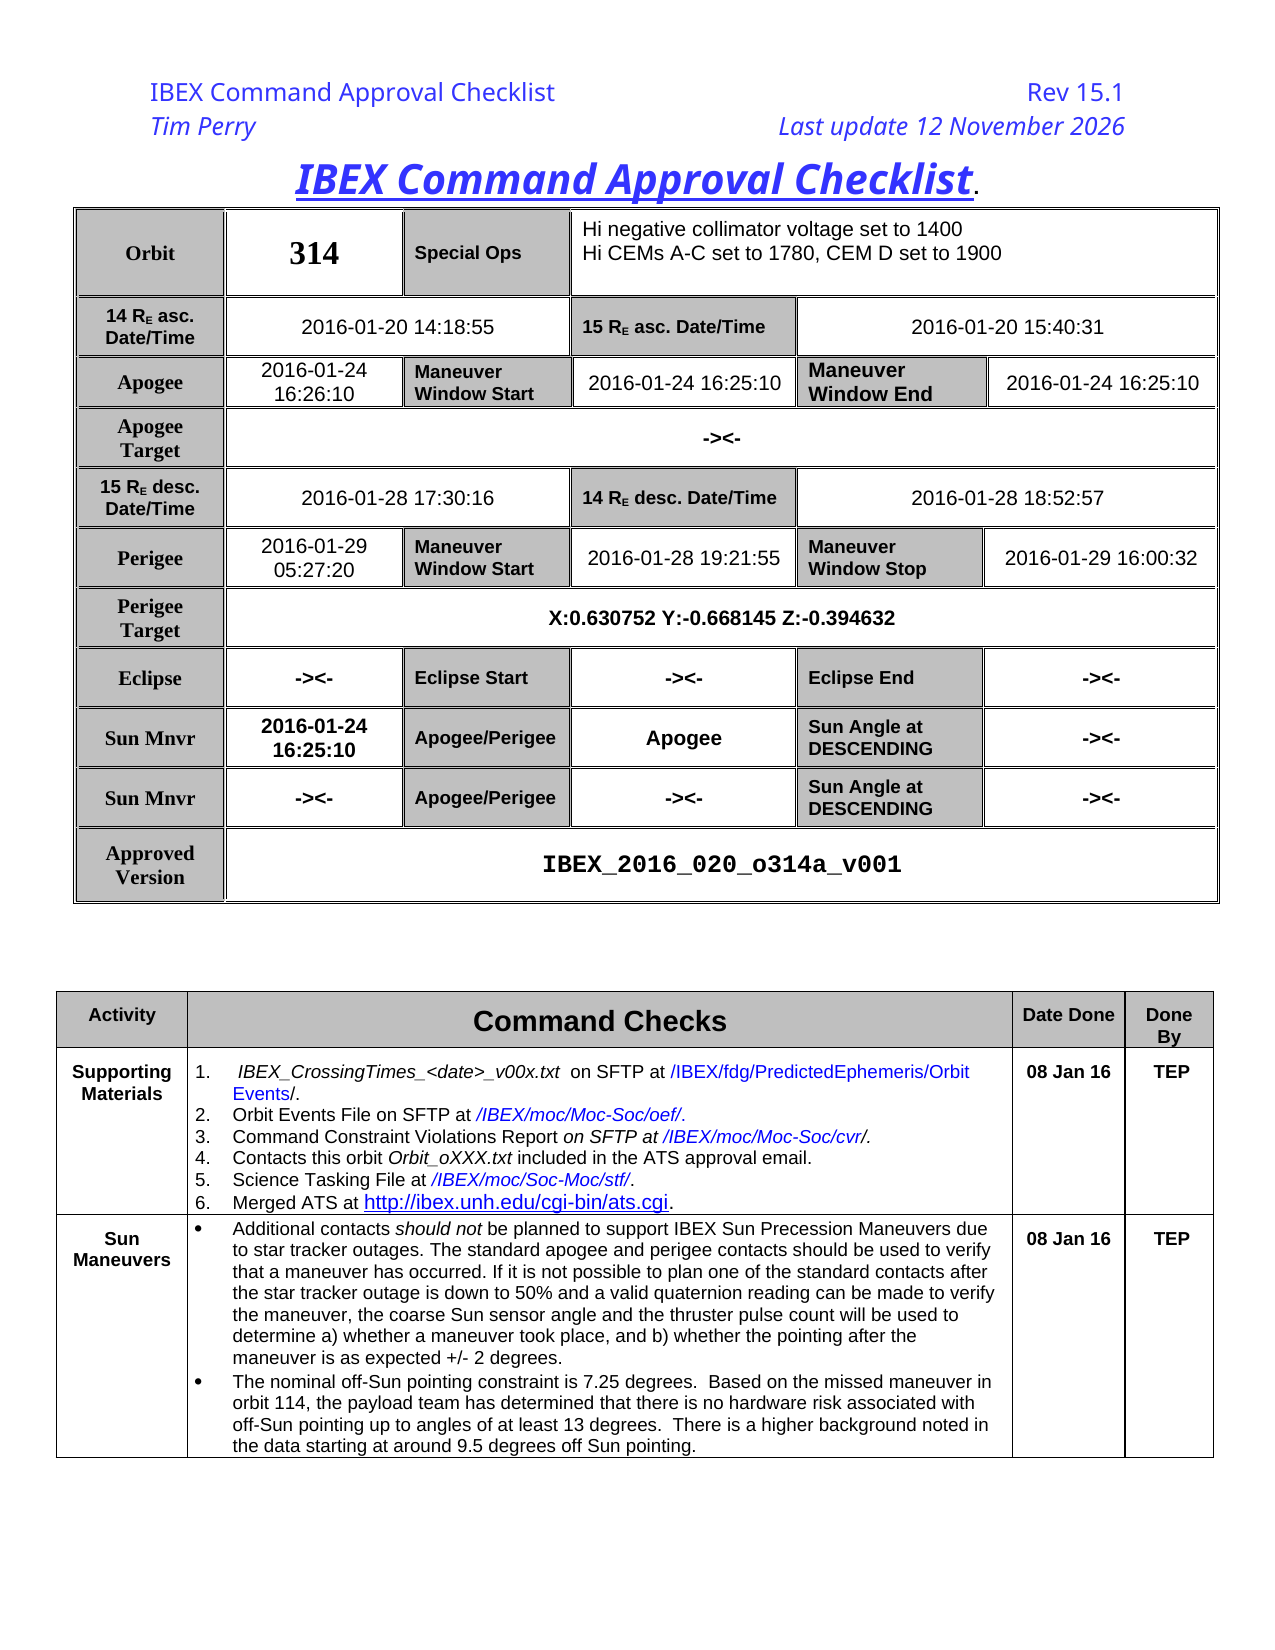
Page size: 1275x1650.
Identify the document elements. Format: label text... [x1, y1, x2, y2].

table_cell Perigee [75, 526, 225, 586]
table_cell -><- [572, 769, 795, 826]
table_cell 2016-01-20 15:40:31 [797, 295, 1219, 355]
table_cell 2016-01-24 16:25:10 [227, 709, 402, 766]
table_cell 2016-01-29 05:27:20 [227, 529, 402, 586]
table_cell Eclipse [75, 646, 225, 706]
table_header Special Ops [403, 208, 571, 295]
table_cell -><- [984, 766, 1219, 826]
text IBEX Command Approval Checklist. [150, 150, 1125, 207]
table_cell Apogee [75, 355, 225, 406]
table_cell IBEX_2016_020_o314a_v001 [225, 826, 1219, 901]
table_header Command Checks [188, 992, 1012, 1047]
table_cell -><- [227, 649, 402, 706]
table_cell Sun Angle at DESCENDING [798, 769, 982, 826]
table_cell Perigee Target [75, 586, 225, 646]
table_cell Sun Angle at DESCENDING [798, 709, 982, 766]
table_cell 2016-01-28 17:30:16 [227, 469, 569, 526]
table_cell 14 RE asc. Date/Time [75, 295, 225, 355]
table_cell 2016-01-24 16:25:10 [574, 358, 795, 406]
table_header 314 [225, 210, 403, 295]
table_cell 2016-01-20 14:18:55 [227, 298, 569, 355]
table_cell Additional contacts should not be planned to support IBEX Sun Precession Maneuvers due to star tracker outages. The standard apogee and perigee contacts should be used to verify that a maneuver has occurred. If it is not possible to plan one of the standard contacts after the star tracker outage is down to 50% and a valid quaternion reading can be made to verify the maneuver, the coarse Sun sensor angle and the thruster pulse count will be used to determine a) whether a maneuver took place, and b) whether the pointing after the maneuver is as expected +/- 2 degrees. The nominal off-Sun pointing constraint is 7.25 degrees. Based on the missed maneuver in orbit 114, the payload team has determined that there is no hardware risk associated with off-Sun pointing up to angles of at least 13 degrees. There is a higher background noted in the data starting at around 9.5 degrees off Sun pointing. [188, 1215, 1012, 1457]
table_cell Eclipse End [798, 649, 982, 706]
table_cell Sun Mnvr [75, 766, 225, 826]
table_cell 2016-01-24 16:25:10 [987, 355, 1219, 406]
table_cell -><- [984, 646, 1219, 706]
table_cell TEP [1126, 1048, 1213, 1214]
table_cell 2016-01-28 18:52:57 [797, 466, 1219, 526]
table_cell X:0.630752 Y:-0.668145 Z:-0.394632 [225, 586, 1219, 646]
table_cell Eclipse Start [405, 649, 569, 706]
table_cell Sun Mnvr [75, 706, 225, 766]
table_cell 2016-01-28 19:21:55 [572, 529, 795, 586]
table_cell 08 Jan 16 [1013, 1048, 1124, 1214]
table_cell 14 RE desc. Date/Time [572, 469, 795, 526]
table_cell -><- [984, 706, 1219, 766]
table_cell 2016-01-29 16:00:32 [984, 526, 1219, 586]
table_header Done By [1126, 992, 1213, 1047]
table_cell -><- [572, 649, 795, 706]
table_cell Maneuver Window End [798, 358, 986, 406]
table_cell Apogee Target [75, 406, 225, 466]
table_cell Approved Version [75, 826, 225, 901]
table_cell Apogee [572, 709, 795, 766]
table_header Date Done [1013, 992, 1124, 1047]
table_cell Apogee/Perigee [405, 709, 569, 766]
table_header Hi negative collimator voltage set to 1400 Hi CEMs A-C set to 1780, CEM D set to 1900 [571, 210, 1217, 295]
table_header Activity [57, 992, 187, 1047]
table_cell 08 Jan 16 [1013, 1215, 1124, 1457]
table_cell -><- [225, 406, 1219, 466]
table_cell 15 RE asc. Date/Time [572, 298, 795, 355]
table_cell 2016-01-24 16:26:10 [227, 358, 402, 406]
table_cell 15 RE desc. Date/Time [75, 466, 225, 526]
table_cell TEP [1126, 1215, 1213, 1457]
table_cell Maneuver Window Start [405, 529, 569, 586]
table_cell Maneuver Window Stop [798, 529, 982, 586]
table_cell Maneuver Window Start [405, 358, 571, 406]
table_cell Supporting Materials [57, 1048, 187, 1214]
table_cell Sun Maneuvers [57, 1215, 187, 1457]
table_header Orbit [77, 208, 225, 295]
table_cell IBEX_CrossingTimes_<date>_v00x.txt on SFTP at /IBEX/fdg/PredictedEphemeris/Orbit Events/. Orbit Events File on SFTP at /IBEX/moc/Moc-Soc/oef/. Command Constraint Violations Report on SFTP at /IBEX/moc/Moc-Soc/cvr/. Contacts this orbit Orbit_oXXX.txt included in the ATS approval email. Science Tasking File at /IBEX/moc/Soc-Moc/stf/. Merged ATS at http://ibex.unh.edu/cgi-bin/ats.cgi. [188, 1048, 1012, 1214]
table_cell Apogee/Perigee [405, 769, 569, 826]
table_cell -><- [227, 769, 402, 826]
